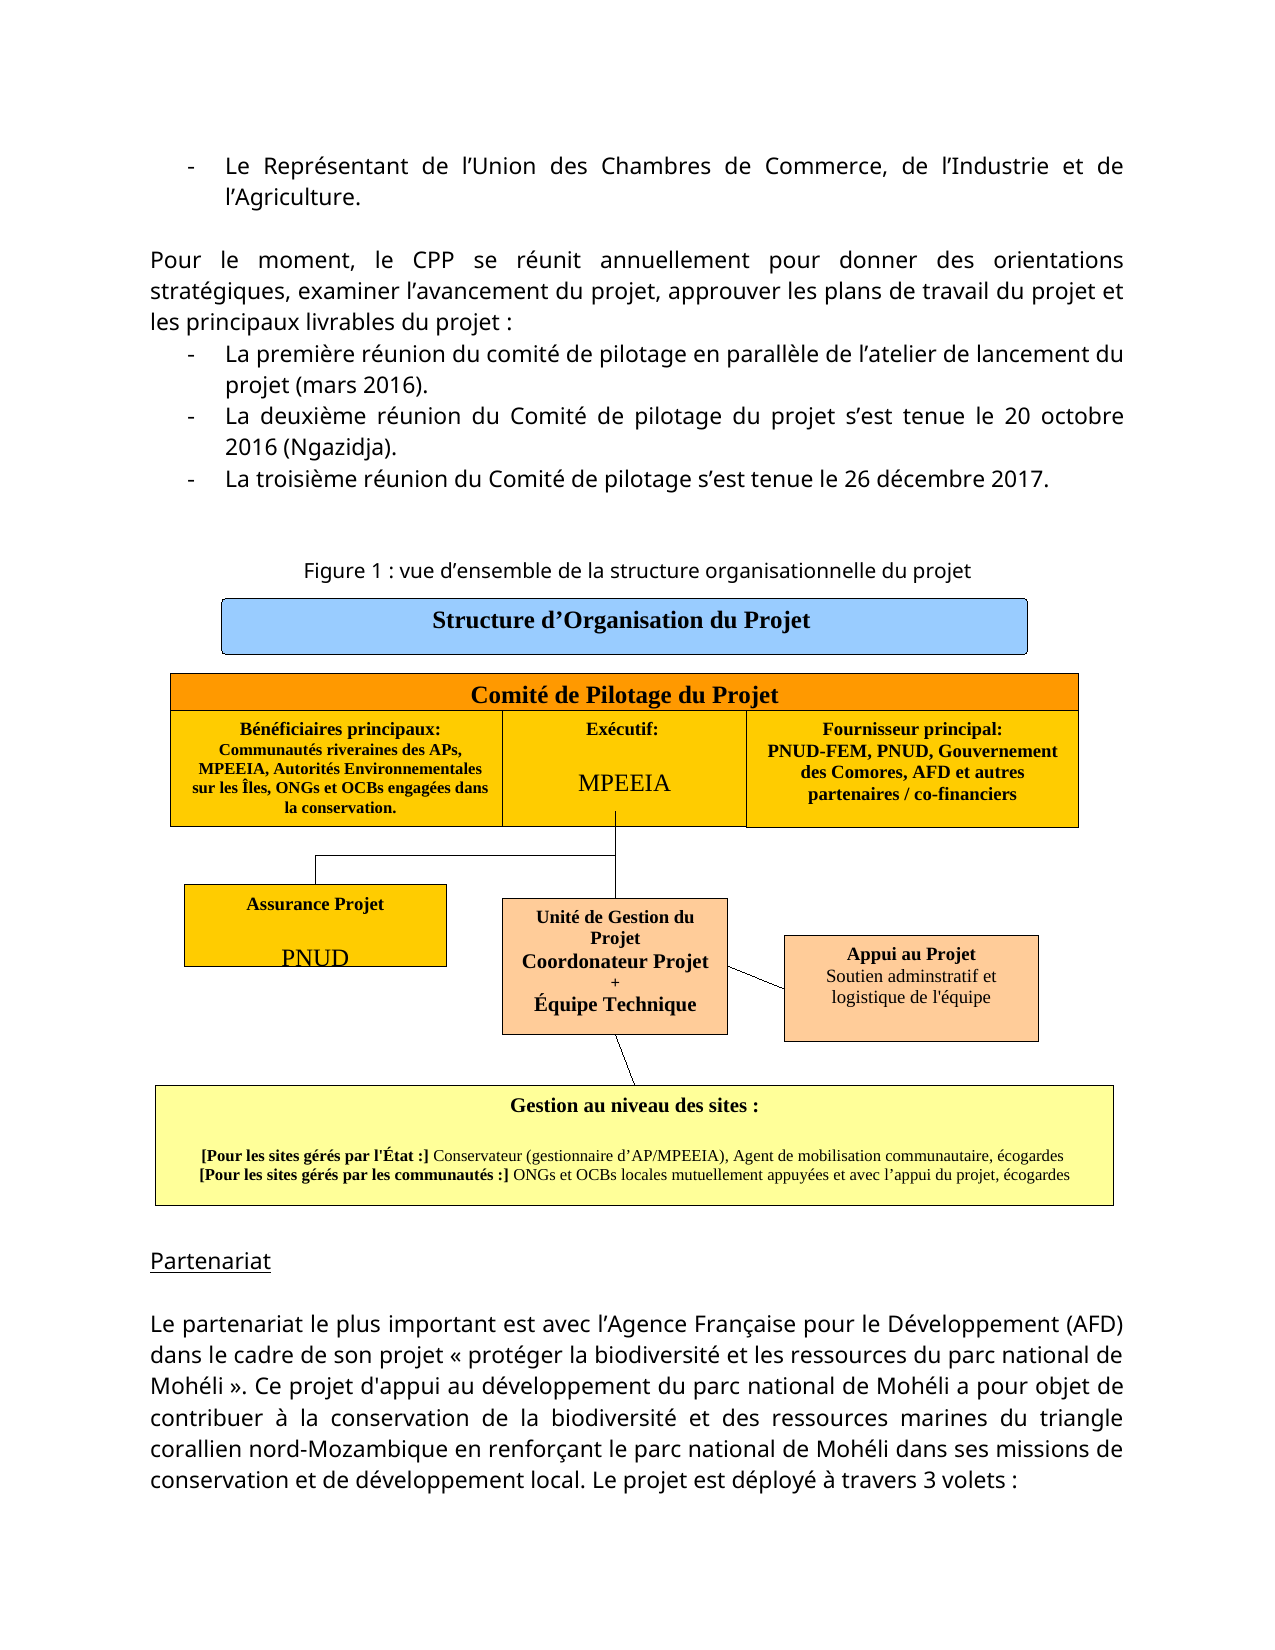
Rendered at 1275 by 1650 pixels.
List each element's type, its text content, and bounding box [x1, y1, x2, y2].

text Partenariat [150, 1245, 1125, 1276]
list Figure 1 : vue d’ensemble de la structure organisationnelle du projet [150, 556, 1125, 585]
list La première réunion du comité de pilotage en parallèle de l’atelier de lancement du projet (mars 2016). [187, 337, 1125, 400]
list Le Représentant de l’Union des Chambres de Commerce, de l’Industrie et de l’Agriculture. [187, 150, 1125, 212]
text Pour le moment, le CPP se réunit annuellement pour donner des orientations stratégiques, examiner l’avancement du projet, approuver les plans de travail du projet et les principaux livrables du projet : [150, 244, 1125, 337]
list La troisième réunion du Comité de pilotage s’est tenue le 26 décembre 2017. [187, 462, 1125, 494]
text Le partenariat le plus important est avec l’Agence Française pour le Développement (AFD) dans le cadre de son projet « protéger la biodiversité et les ressources du parc national de Mohéli ». Ce projet d'appui au développement du parc national de Mohéli a pour objet de contribuer à la conservation de la biodiversité et des ressources marines du triangle corallien nord-Mozambique en renforçant le parc national de Mohéli dans ses missions de conservation et de développement local. Le projet est déployé à travers 3 volets : [150, 1308, 1125, 1495]
list La deuxième réunion du Comité de pilotage du projet s’est tenue le 20 octobre 2016 (Ngazidja). [187, 400, 1125, 462]
